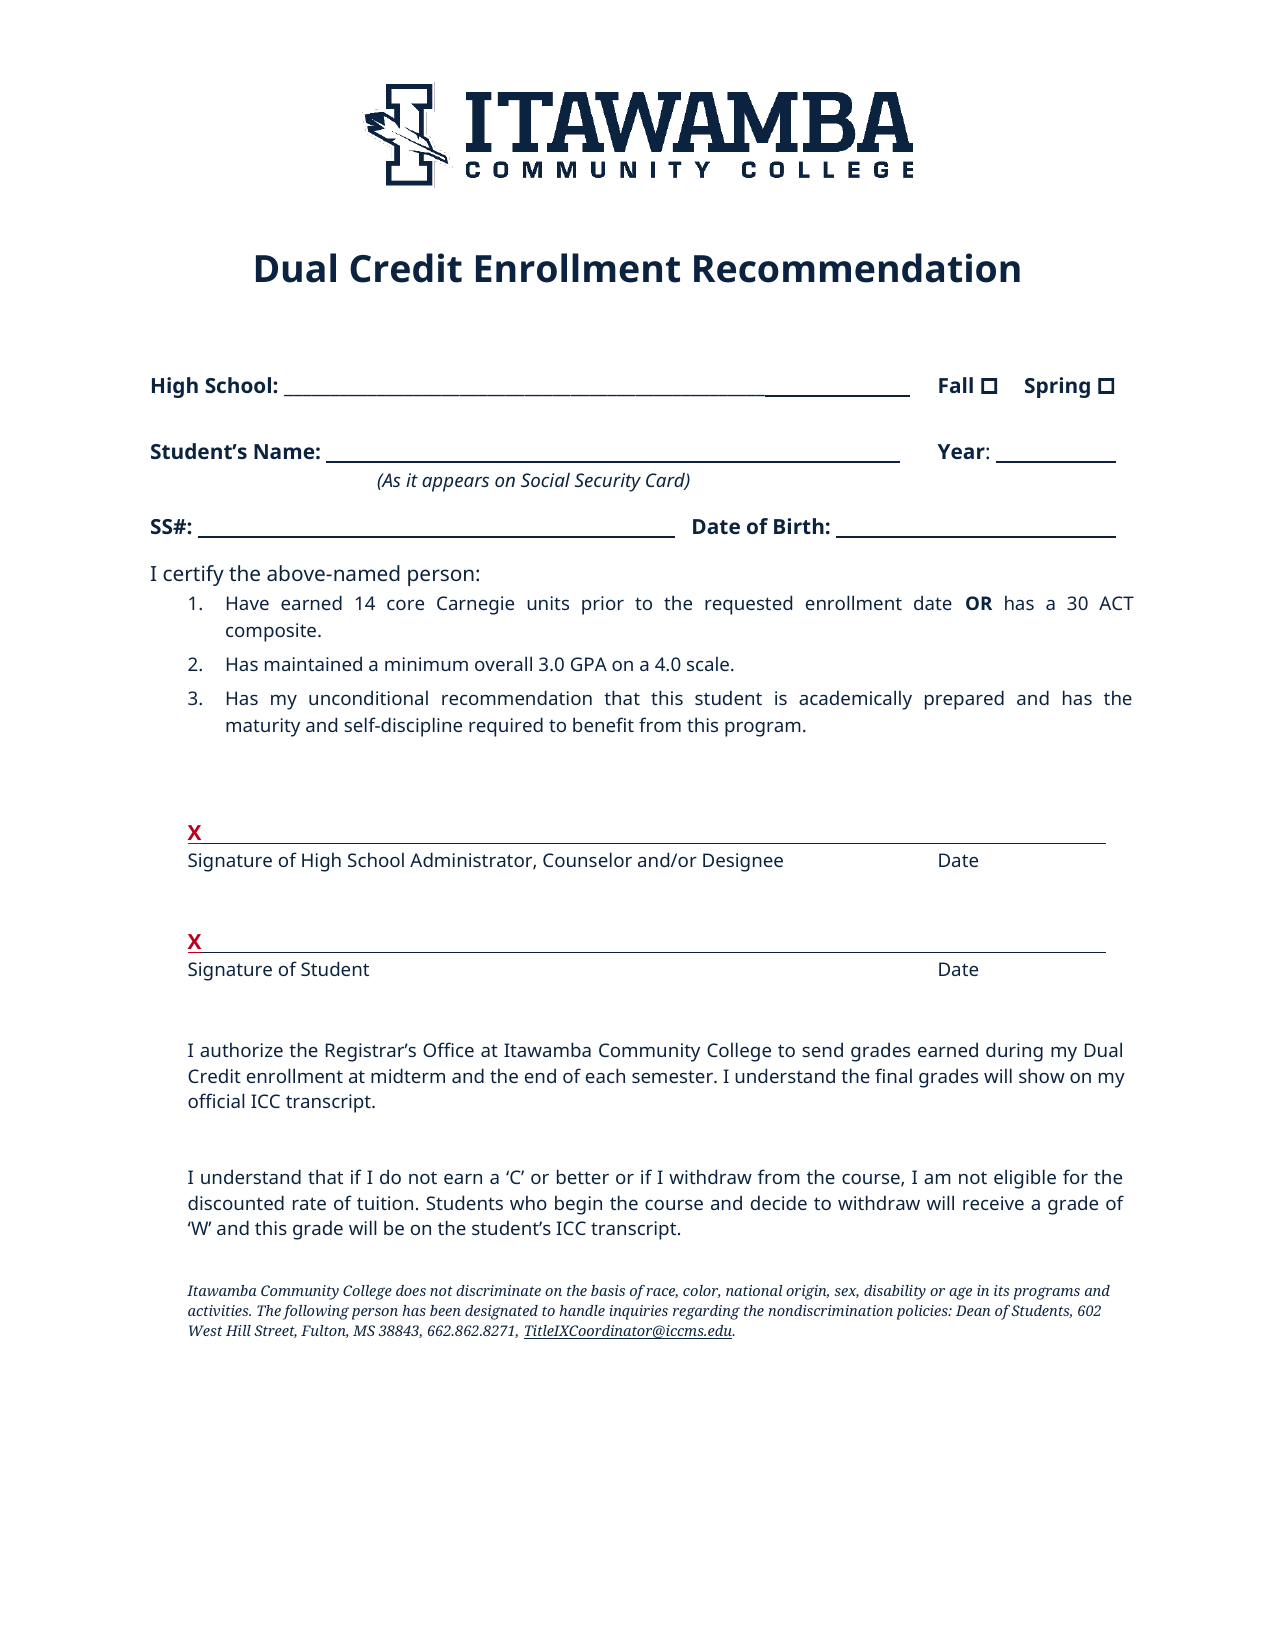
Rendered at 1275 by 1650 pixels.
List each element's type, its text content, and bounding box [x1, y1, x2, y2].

picture [361, 82, 913, 188]
text High School: ____________________________________________________ Fall Spring [150, 371, 1125, 400]
list Have earned 14 core Carnegie units prior to the requested enrollment date OR has a 30 ACT composite. [187, 590, 1134, 643]
list I authorize the Registrar’s Office at Itawamba Community College to send grades earned during my Dual Credit enrollment at midterm and the end of each semester. I understand the final grades will show on my official ICC transcript. [187, 1037, 1125, 1114]
text (As it appears on Social Security Card) [150, 468, 1125, 493]
text I certify the above-named person: [150, 559, 1134, 588]
text I understand that if I do not earn a ‘C’ or better or if I withdraw from the course, I am not eligible for the discounted rate of tuition. Students who begin the course and decide to withdraw will receive a grade of ‘W’ and this grade will be on the student’s ICC transcript. [187, 1164, 1125, 1241]
list X [187, 818, 1125, 847]
list Has maintained a minimum overall 3.0 GPA on a 4.0 scale. [187, 651, 1134, 677]
text Itawamba Community College does not discriminate on the basis of race, color, national origin, sex, disability or age in its programs and activities. The following person has been designated to handle inquiries regarding the nondiscrimination policies: Dean of Students, 602 West Hill Street, Fulton, MS 38843, 662.862.8271, TitleIXCoordinator@iccms.edu. [187, 1281, 1125, 1341]
list Signature of Student Date [187, 956, 1125, 981]
text Dual Credit Enrollment Recommendation [150, 242, 1125, 293]
text SS#: Date of Birth: [150, 512, 1125, 541]
list Signature of High School Administrator, Counselor and/or Designee Date [187, 847, 1125, 872]
list Has my unconditional recommendation that this student is academically prepared and has the maturity and self-discipline required to benefit from this program. [187, 685, 1134, 738]
list X [187, 927, 1125, 956]
text Student’s Name: Year: [150, 437, 1125, 466]
